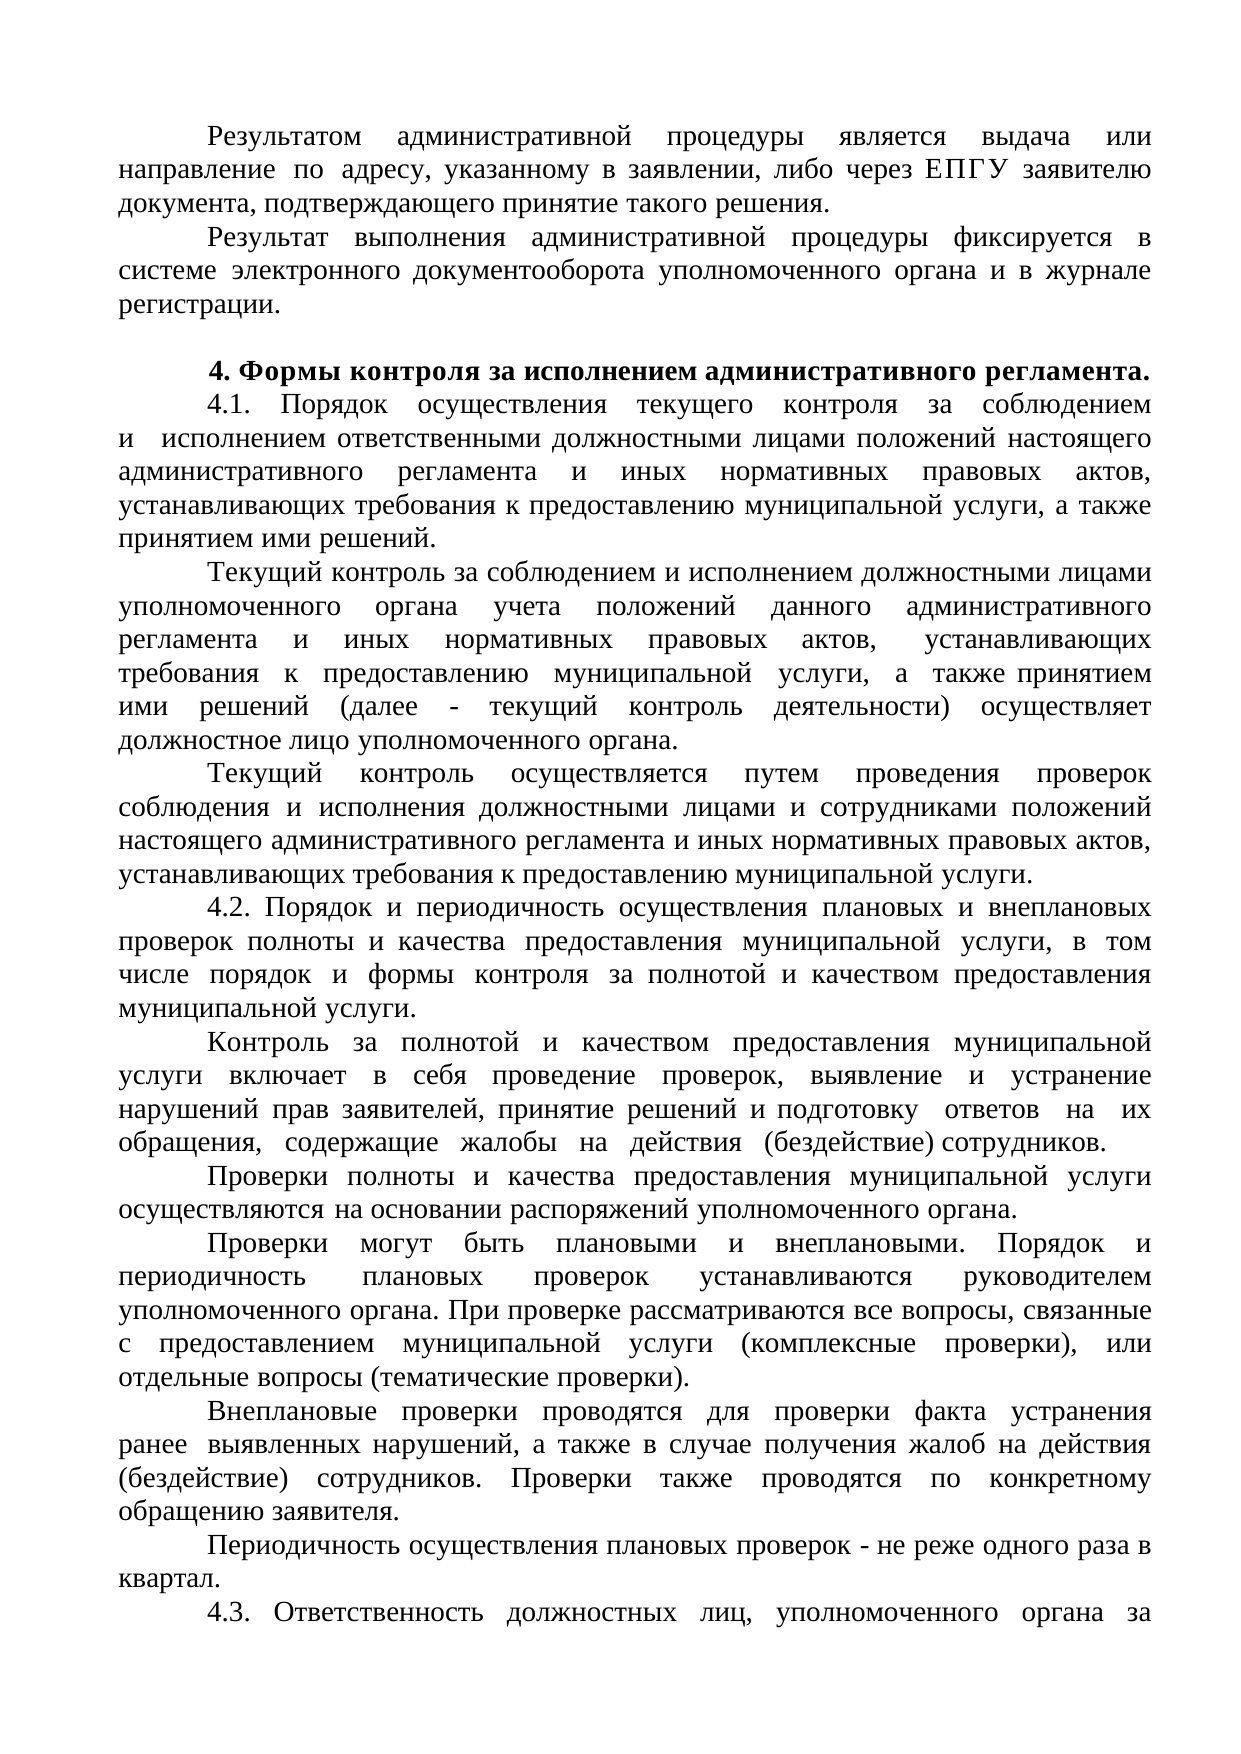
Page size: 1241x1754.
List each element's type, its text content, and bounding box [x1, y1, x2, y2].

text Проверки могут быть плановыми и внеплановыми. Порядок и периодичность плановых проверок устанавливаются руководителем уполномоченного органа. При проверке рассматриваются все вопросы, связанные с предоставлением муниципальной услуги (комплексные проверки), или отдельные вопросы (тематические проверки). [118, 1225, 1152, 1393]
text Внеплановые проверки проводятся для проверки факта устранения ранее выявленных нарушений, а также в случае получения жалоб на действия (бездействие) сотрудников. Проверки также проводятся по конкретному обращению заявителя. [118, 1393, 1152, 1527]
text 4.1. Порядок осуществления текущего контроля за соблюдением и исполнением ответственными должностными лицами положений настоящего административного регламента и иных нормативных правовых актов, устанавливающих требования к предоставлению муниципальной услуги, а также принятием ими решений. [118, 386, 1152, 554]
text Результатом административной процедуры является выдача или направление по адресу, указанному в заявлении, либо через ЕПГУ заявителю документа, подтверждающего принятие такого решения. [118, 118, 1152, 219]
text Текущий контроль осуществляется путем проведения проверок соблюдения и исполнения должностными лицами и сотрудниками положений настоящего административного регламента и иных нормативных правовых актов, устанавливающих требования к предоставлению муниципальной услуги. [118, 755, 1152, 889]
text 4. Формы контроля за исполнением административного регламента. [118, 353, 1152, 386]
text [118, 1594, 1152, 1627]
text Проверки полноты и качества предоставления муниципальной услуги осуществляются на основании распоряжений уполномоченного органа. [118, 1158, 1152, 1225]
text 4.2. Порядок и периодичность осуществления плановых и внеплановых проверок полноты и качества предоставления муниципальной услуги, в том числе порядок и формы контроля за полнотой и качеством предоставления муниципальной услуги. [118, 889, 1152, 1024]
text Контроль за полнотой и качеством предоставления муниципальной услуги включает в себя проведение проверок, выявление и устранение нарушений прав заявителей, принятие решений и подготовку ответов на их обращения, содержащие жалобы на действия (бездействие) сотрудников. [118, 1024, 1152, 1158]
text Результат выполнения административной процедуры фиксируется в системе электронного документооборота уполномоченного органа и в журнале регистрации. [118, 219, 1152, 319]
text Текущий контроль за соблюдением и исполнением должностными лицами уполномоченного органа учета положений данного административного регламента и иных нормативных правовых актов, устанавливающих требования к предоставлению муниципальной услуги, а также принятием ими решений (далее - текущий контроль деятельности) осуществляет должностное лицо уполномоченного органа. [118, 554, 1152, 755]
text Периодичность осуществления плановых проверок - не реже одного раза в квартал. [118, 1527, 1152, 1594]
